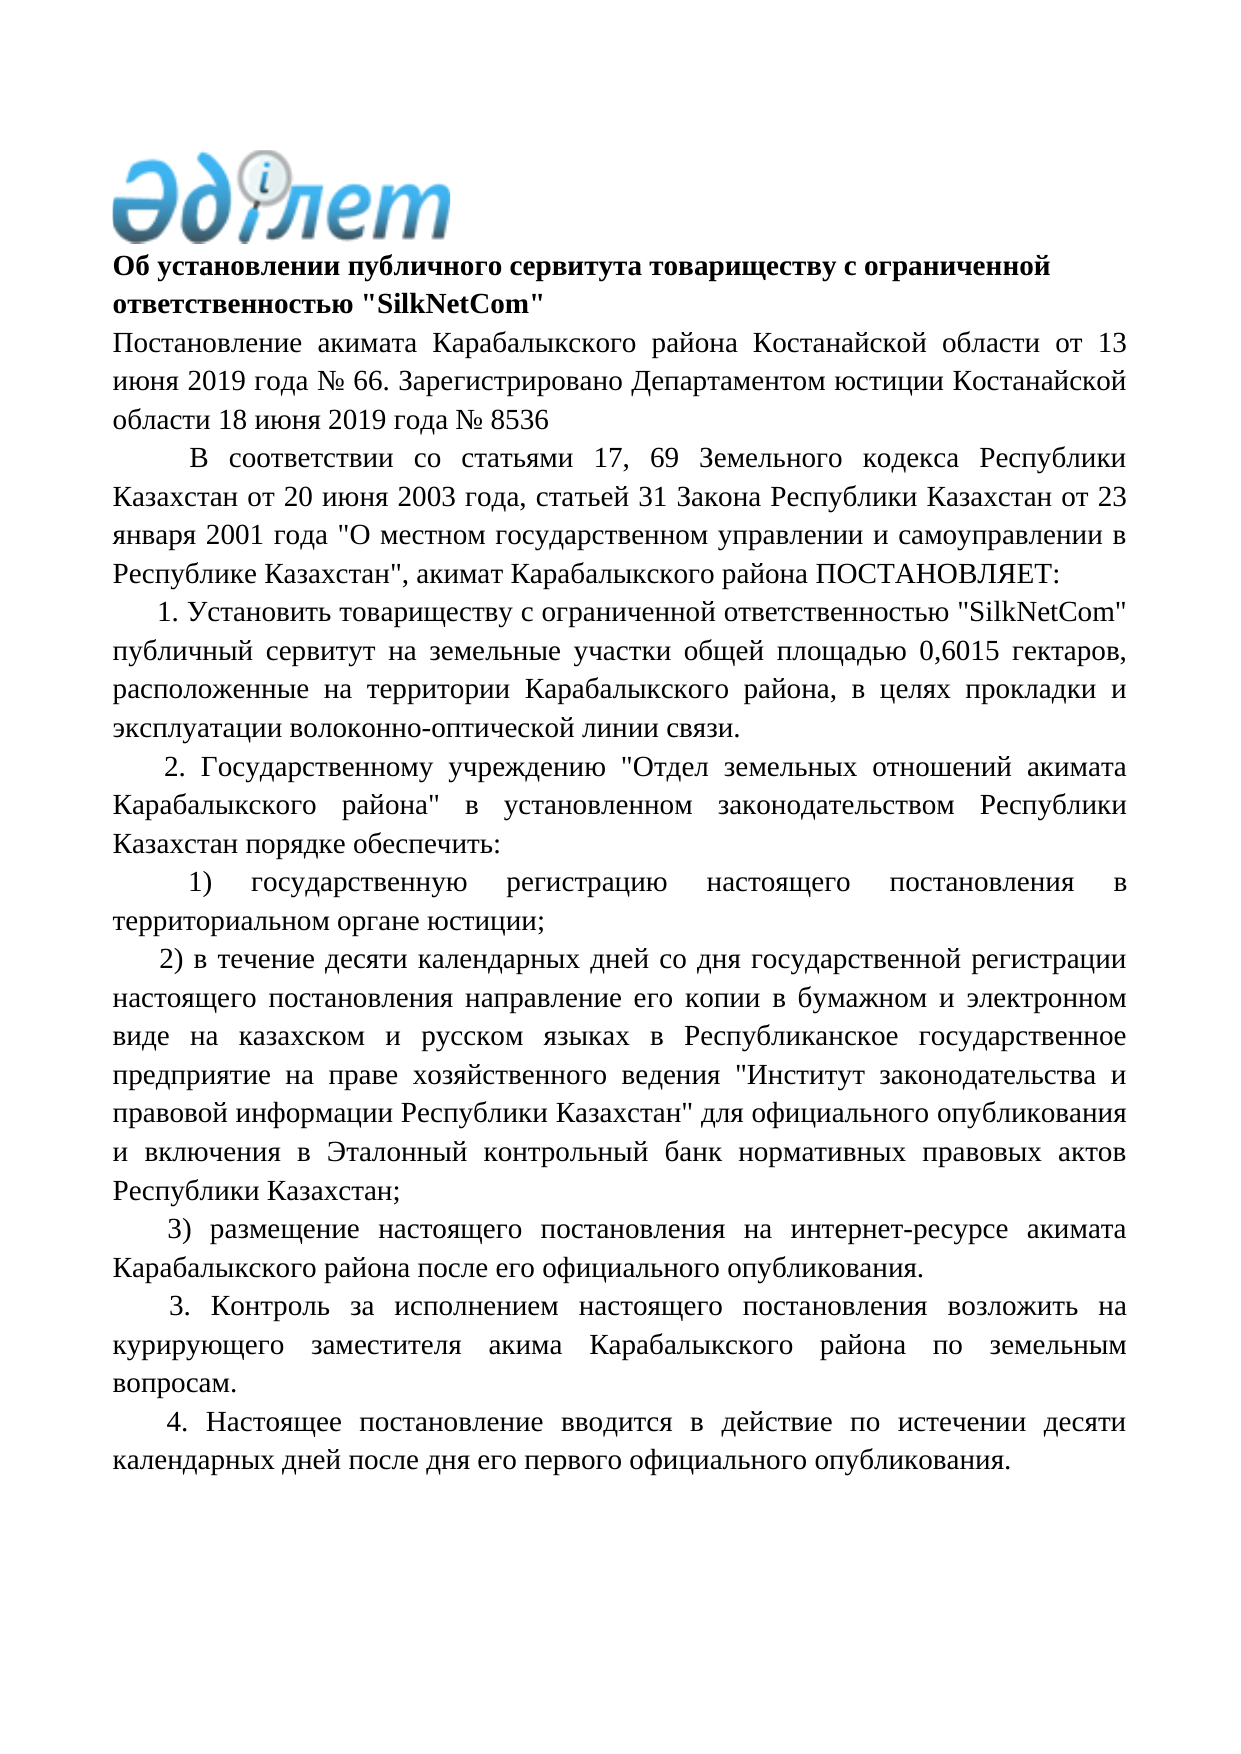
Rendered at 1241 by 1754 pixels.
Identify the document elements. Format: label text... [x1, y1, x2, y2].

text 3) размещение настоящего постановления на интернет-ресурсе акимата Карабалыкского района после его официального опубликования. [112, 1211, 1128, 1283]
text 1. Установить товариществу с ограниченной ответственностью "SilkNetCom" публичный сервитут на земельные участки общей площадью 0,6015 гектаров, расположенные на территории Карабалыкского района, в целях прокладки и эксплуатации волоконно-оптической линии связи. [112, 594, 1128, 744]
picture [112, 150, 451, 244]
text В соответствии со статьями 17, 69 Земельного кодекса Республики Казахстан от 20 июня 2003 года, статьей 31 Закона Республики Казахстан от 23 января 2001 года "О местном государственном управлении и самоуправлении в Республике Казахстан", акимат Карабалыкского района ПОСТАНОВЛЯЕТ: [112, 440, 1128, 589]
text 2) в течение десяти календарных дней со дня государственной регистрации настоящего постановления направление его копии в бумажном и электронном виде на казахском и русском языках в Республиканское государственное предприятие на праве хозяйственного ведения "Институт законодательства и правовой информации Республики Казахстан" для официального опубликования и включения в Эталонный контрольный банк нормативных правовых актов Республики Казахстан; [112, 941, 1128, 1206]
text Постановление акимата Карабалыкского района Костанайской области от 13 июня 2019 года № 66. Зарегистрировано Департаментом юстиции Костанайской области 18 июня 2019 года № 8536 [112, 325, 1128, 435]
text 3. Контроль за исполнением настоящего постановления возложить на курирующего заместителя акима Карабалыкского района по земельным вопросам. [112, 1288, 1128, 1399]
text 1) государственную регистрацию настоящего постановления в территориальном органе юстиции; [112, 864, 1128, 936]
text 4. Настоящее постановление вводится в действие по истечении десяти календарных дней после дня его первого официального опубликования. [112, 1404, 1128, 1476]
text 2. Государственному учреждению "Отдел земельных отношений акимата Карабалыкского района" в установленном законодательством Республики Казахстан порядке обеспечить: [112, 749, 1128, 859]
text Об установлении публичного сервитута товариществу с ограниченной ответственностью "SilkNetCom" [112, 248, 1128, 320]
